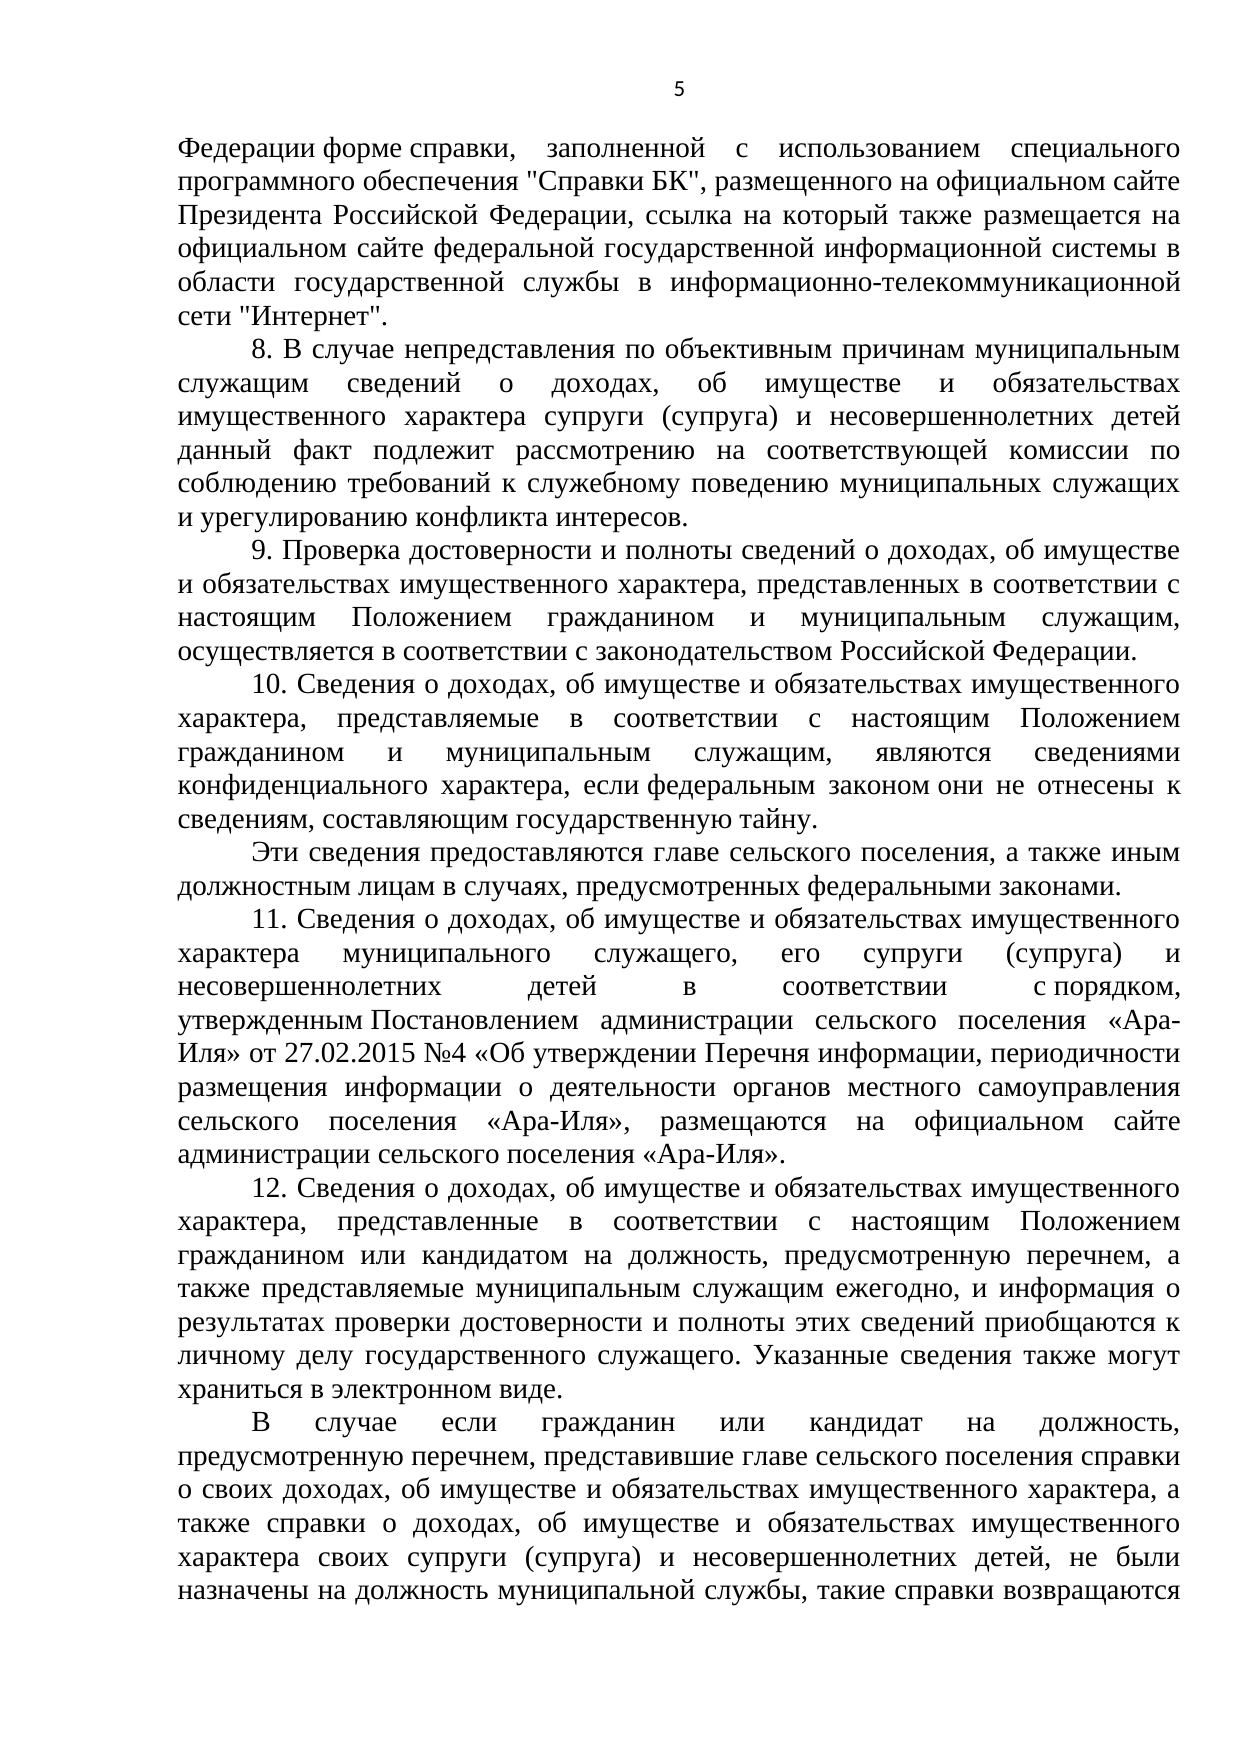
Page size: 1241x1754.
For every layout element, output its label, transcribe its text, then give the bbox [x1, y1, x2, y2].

text 9. Проверка достоверности и полноты сведений о доходах, об имуществе и обязательствах имущественного характера, представленных в соответствии с настоящим Положением гражданином и муниципальным служащим, осуществляется в соответствии с законодательством Российской Федерации. [177, 532, 1181, 667]
text 8. В случае непредставления по объективным причинам муниципальным служащим сведений о доходах, об имуществе и обязательствах имущественного характера супруги (супруга) и несовершеннолетних детей данный факт подлежит рассмотрению на соответствующей комиссии по соблюдению требований к служебному поведению муниципальных служащих и урегулированию конфликта интересов. [177, 331, 1181, 532]
text 11. Сведения о доходах, об имуществе и обязательствах имущественного характера муниципального служащего, его супруги (супруга) и несовершеннолетних детей в соответствии с порядком, утвержденным Постановлением администрации сельского поселения «Ара-Иля» от 27.02.2015 №4 «Об утверждении Перечня информации, периодичности размещения информации о деятельности органов местного самоуправления сельского поселения «Ара-Иля», размещаются на официальном сайте администрации сельского поселения «Ара-Иля». [177, 901, 1181, 1170]
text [177, 1404, 1181, 1606]
text Эти сведения предоставляются главе сельского поселения, а также иным должностным лицам в случаях, предусмотренных федеральными законами. [177, 834, 1181, 901]
text 10. Сведения о доходах, об имуществе и обязательствах имущественного характера, представляемые в соответствии с настоящим Положением гражданином и муниципальным служащим, являются сведениями конфиденциального характера, если федеральным законом они не отнесены к сведениям, составляющим государственную тайну. [177, 667, 1181, 834]
text 12. Сведения о доходах, об имуществе и обязательствах имущественного характера, представленные в соответствии с настоящим Положением гражданином или кандидатом на должность, предусмотренную перечнем, а также представляемые муниципальным служащим ежегодно, и информация о результатах проверки достоверности и полноты этих сведений приобщаются к личному делу государственного служащего. Указанные сведения также могут храниться в электронном виде. [177, 1170, 1181, 1404]
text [177, 130, 1181, 331]
